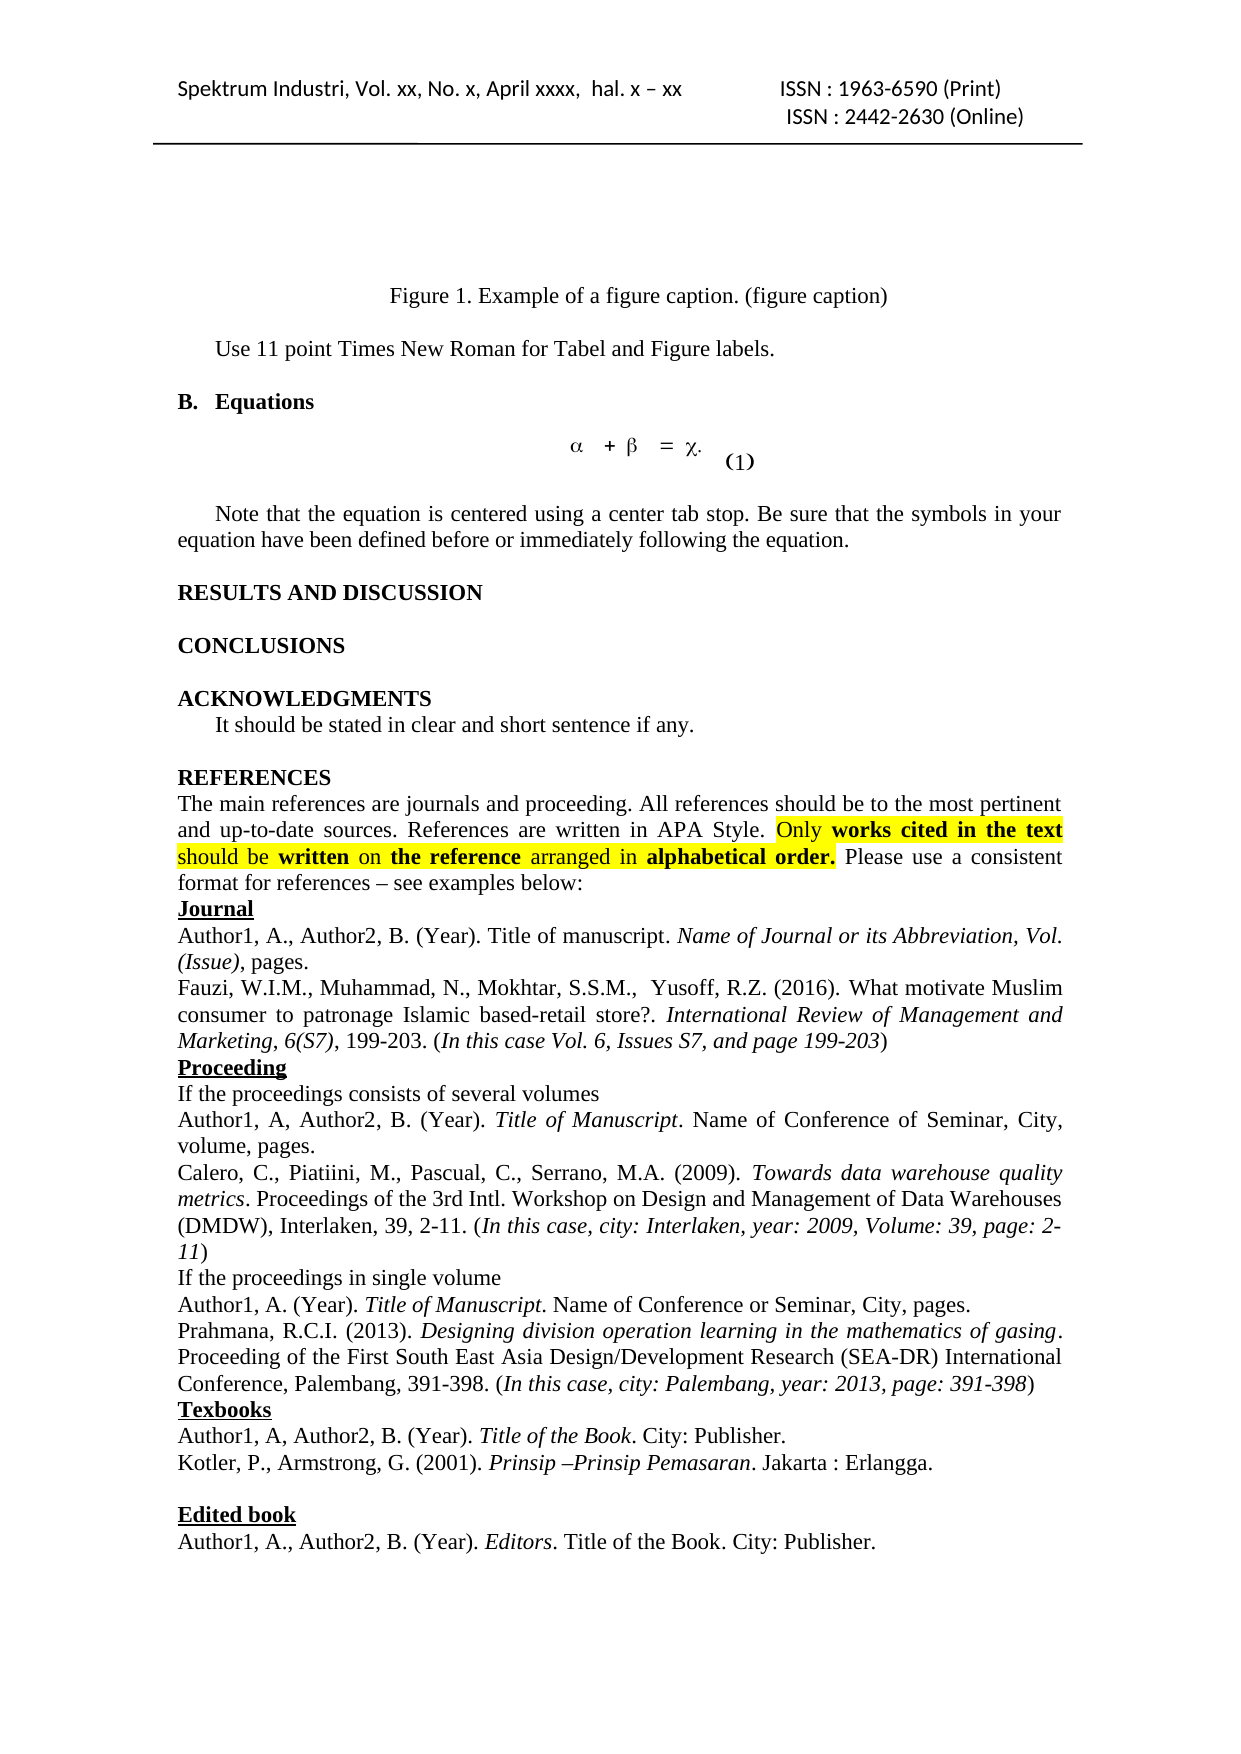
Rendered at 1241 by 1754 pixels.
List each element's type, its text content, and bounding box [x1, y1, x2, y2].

text Acknowledgments [177, 684, 1063, 711]
text Author1, A., Author2, B. (Year). Title of manuscript. Name of Journal or its Abbreviation, Vol.(Issue), pages. [177, 922, 1063, 974]
text Fauzi, W.I.M., Muhammad, N., Mokhtar, S.S.M., Yusoff, R.Z. (2016). What motivate Muslim consumer to patronage Islamic based-retail store?. International Review of Management and Marketing, 6(S7), 199-203. (In this case Vol. 6, Issues S7, and page 199-203) [177, 974, 1063, 1053]
text Prahmana, R.C.I. (2013). Designing division operation learning in the mathematics of gasing. Proceeding of the First South East Asia Design/Development Research (SEA-DR) International Conference, Palembang, 391-398. (In this case, city: Palembang, year: 2013, page: 391-398) [177, 1317, 1063, 1396]
text Author1, A, Author2, B. (Year). Title of Manuscript. Name of Conference of Seminar, City, volume, pages. [177, 1106, 1063, 1159]
text Note that the equation is centered using a center tab stop. Be sure that the symbols in your equation have been defined before or immediately following the equation. [177, 500, 1063, 553]
text CONCLUSIONS [177, 632, 1063, 658]
text Kotler, P., Armstrong, G. (2001). Prinsip –Prinsip Pemasaran. Jakarta : Erlangga. [177, 1449, 1063, 1475]
text Author1, A., Author2, B. (Year). Editors. Title of the Book. City: Publisher. [177, 1528, 1063, 1554]
list Equations [177, 388, 1063, 414]
text REFERENCES [177, 764, 1063, 790]
subtitle Edited book [177, 1502, 1063, 1528]
text The main references are journals and proceeding. All references should be to the most pertinent and up-to-date sources. References are written in APA Style. Only works cited in the text should be written on the reference arranged in alphabetical order. Please use a consistent format for references – see examples below: [177, 790, 1063, 843]
text Author1, A, Author2, B. (Year). Title of the Book. City: Publisher. [177, 1422, 1063, 1449]
text Journal [177, 895, 1063, 922]
text Proceeding [177, 1053, 1063, 1080]
text it should be stated in clear and short sentence if any. [215, 711, 1063, 737]
text Figure 1. Example of a figure caption. (figure caption) [177, 283, 1063, 309]
text Use 11 point Times New Roman for Tabel and Figure labels. [177, 335, 1063, 362]
text Author1, A. (Year). Title of Manuscript. Name of Conference or Seminar, City, pages. [177, 1291, 1063, 1317]
text   [215, 439, 1063, 475]
text RESULTS AND DISCUSSION [177, 579, 1063, 606]
text Texbooks [177, 1396, 1063, 1422]
text Calero, C., Piatiini, M., Pascual, C., Serrano, M.A. (2009). Towards data warehouse quality metrics. Proceedings of the 3rd Intl. Workshop on Design and Management of Data Warehouses (DMDW), Interlaken, 39, 2-11. (In this case, city: Interlaken, year: 2009, Volume: 39, page: 2-11) [177, 1159, 1063, 1264]
text The main references are journals and proceeding. All references should be to the most pertinent and up-to-date sources. References are written in APA Style. Only works cited in the text should be written on the reference arranged in alphabetical order. Please use a consistent format for references – see examples below: [177, 843, 1063, 895]
text If the proceedings in single volume [177, 1264, 1063, 1291]
text If the proceedings consists of several volumes [177, 1080, 1063, 1106]
